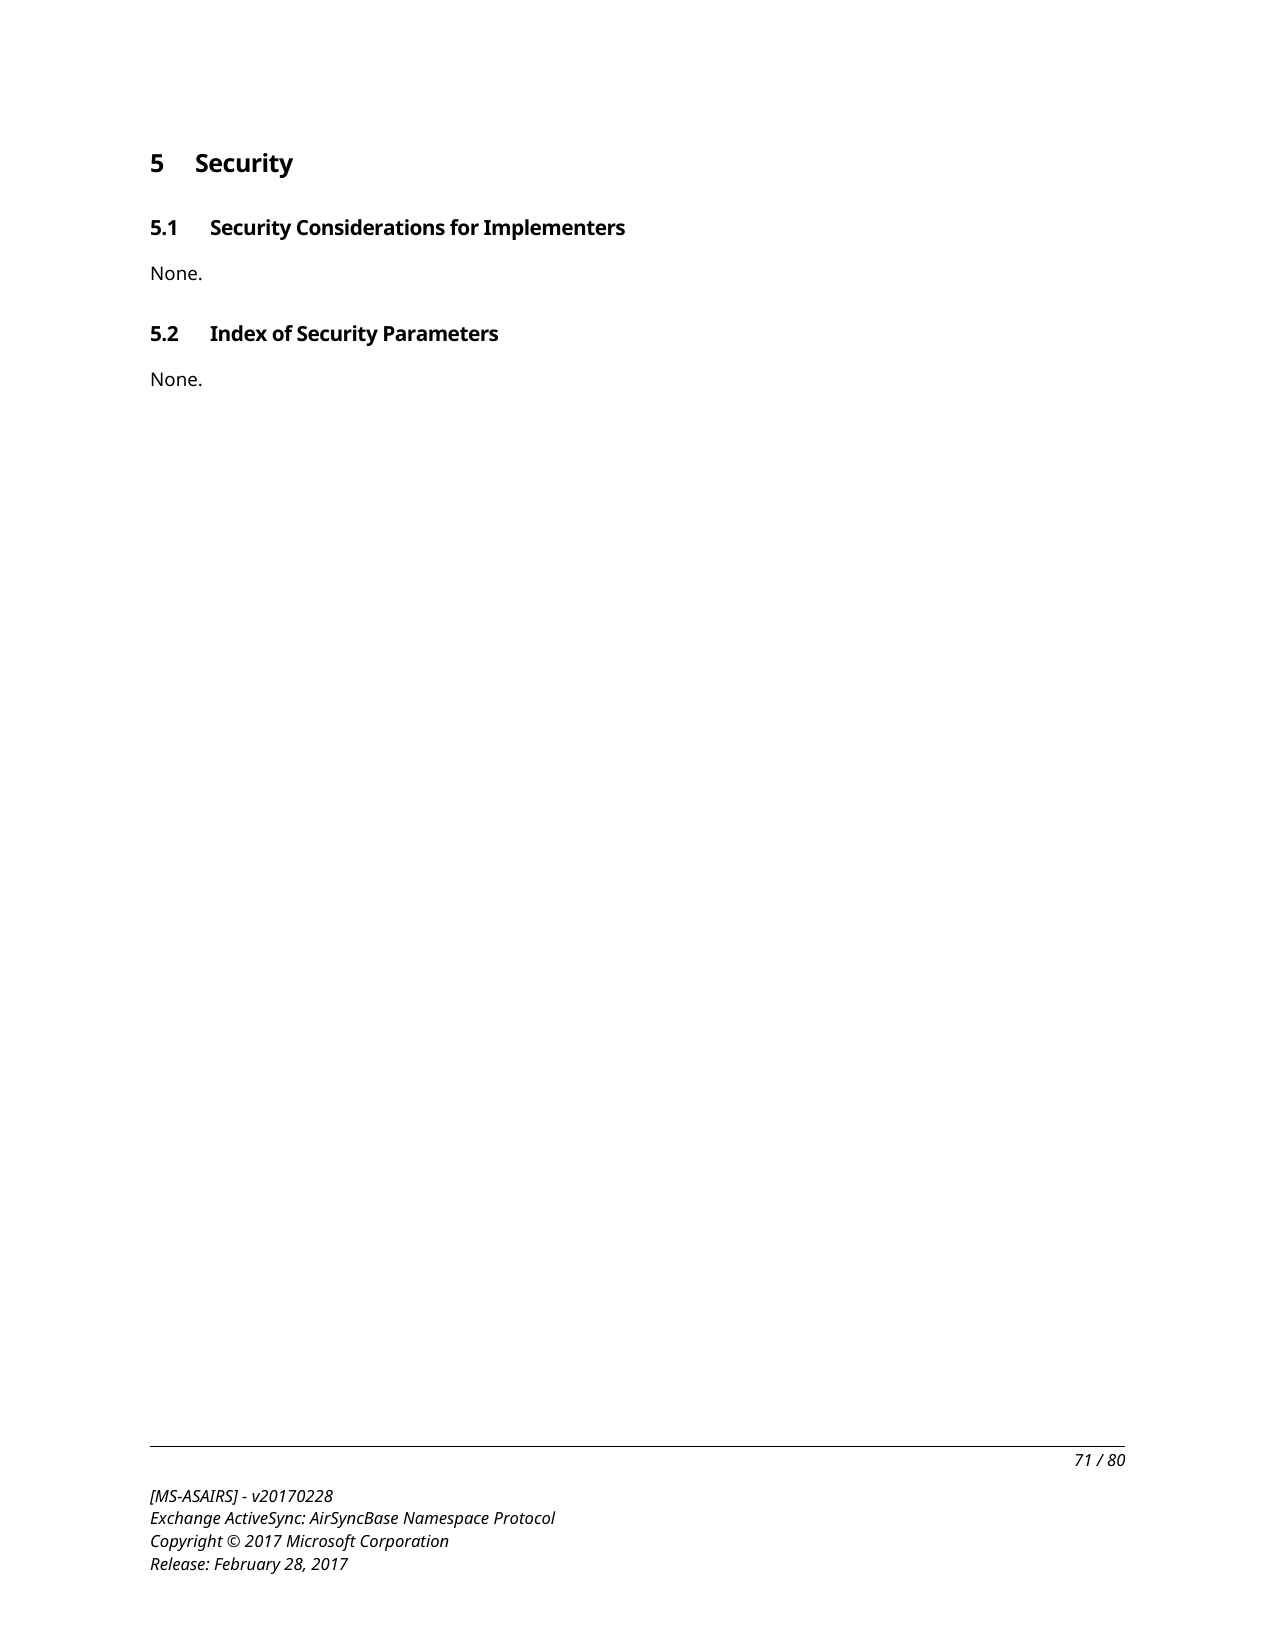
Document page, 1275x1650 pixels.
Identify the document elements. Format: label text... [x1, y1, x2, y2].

subtitle Index of Security Parameters [150, 319, 1125, 348]
text None. [150, 366, 1125, 392]
text None. [150, 260, 1125, 286]
subtitle Security [150, 146, 1125, 180]
subtitle Security Considerations for Implementers [150, 213, 1125, 242]
